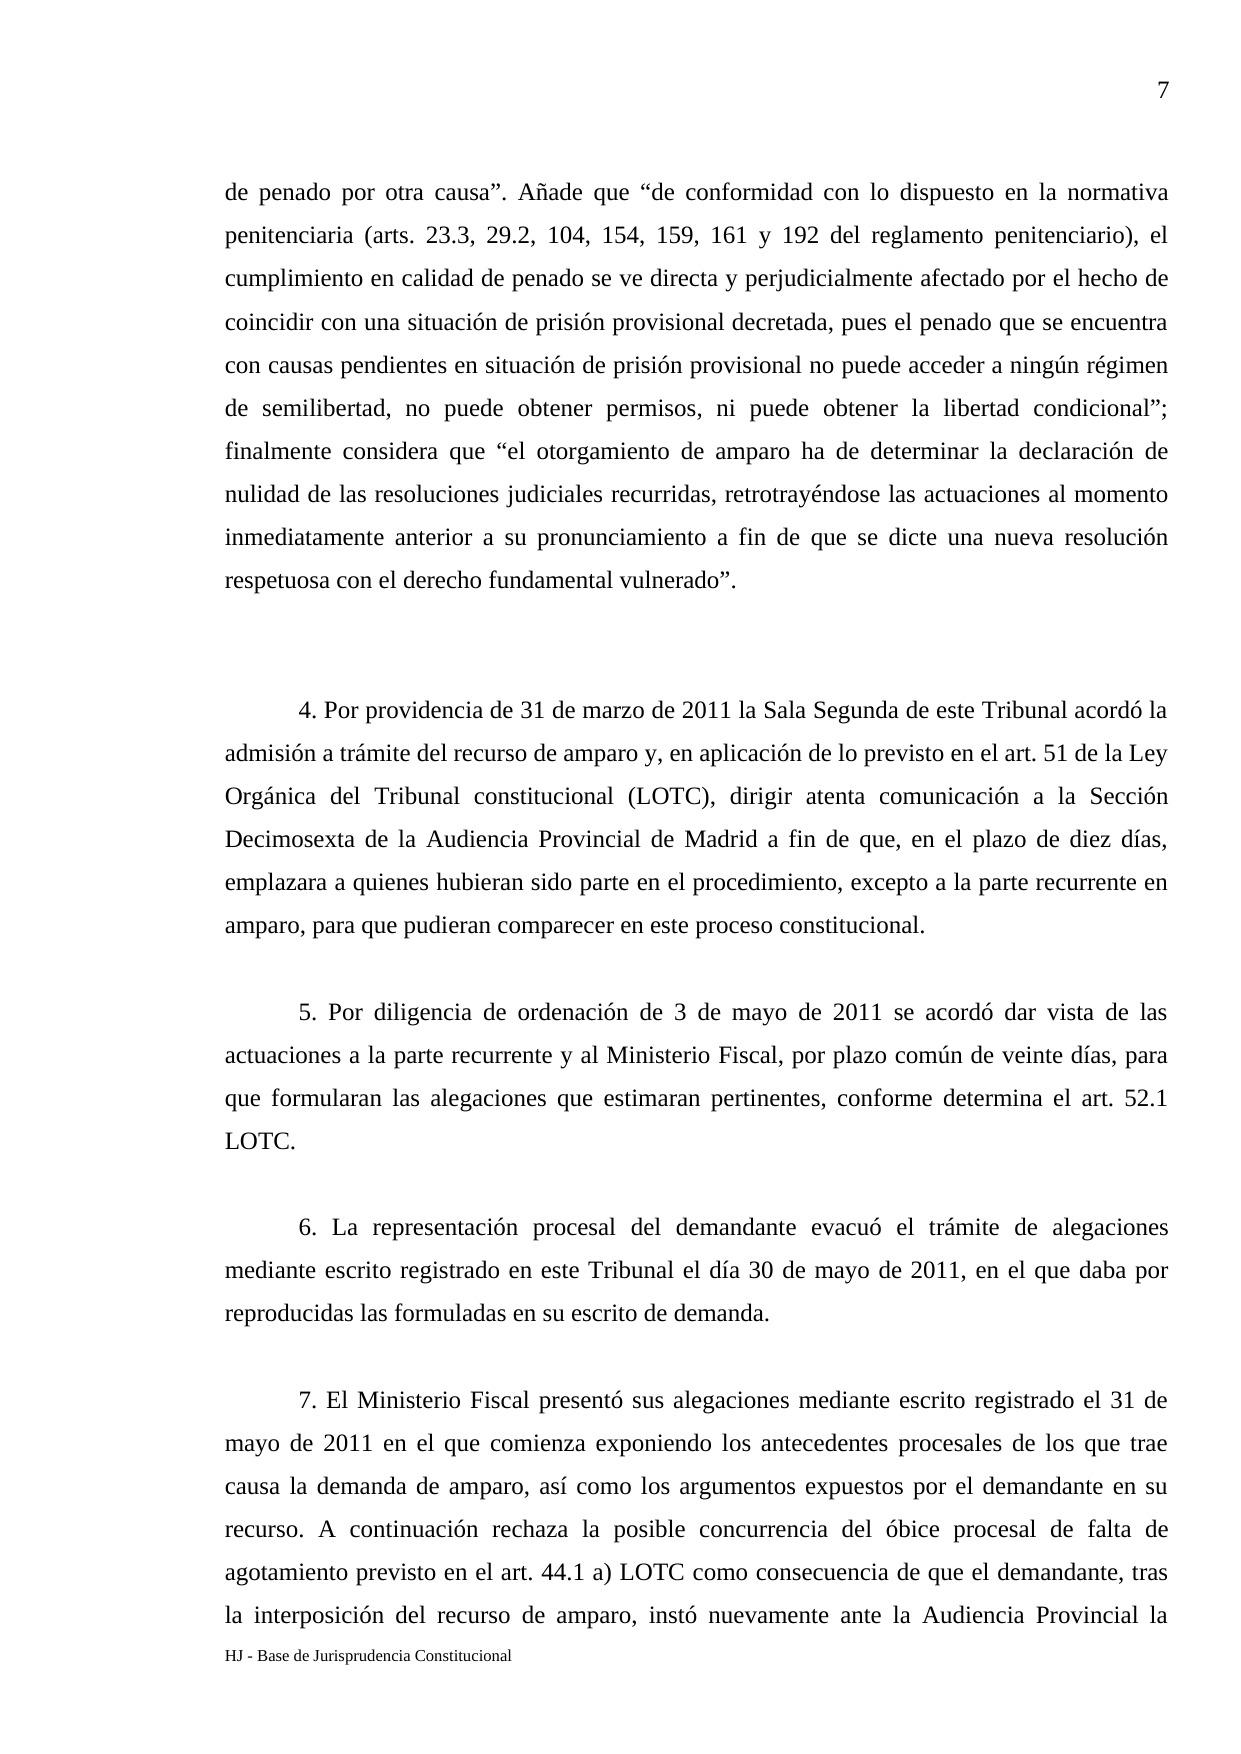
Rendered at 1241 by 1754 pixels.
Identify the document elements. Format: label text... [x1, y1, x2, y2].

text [224, 1385, 1169, 1629]
text 6. La representación procesal del demandante evacuó el trámite de alegaciones mediante escrito registrado en este Tribunal el día 30 de mayo de 2011, en el que daba por reproducidas las formuladas en su escrito de demanda. [224, 1212, 1169, 1327]
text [224, 177, 1169, 594]
text 4. Por providencia de 31 de marzo de 2011 la Sala Segunda de este Tribunal acordó la admisión a trámite del recurso de amparo y, en aplicación de lo previsto en el art. 51 de la Ley Orgánica del Tribunal constitucional (LOTC), dirigir atenta comunicación a la Sección Decimosexta de la Audiencia Provincial de Madrid a fin de que, en el plazo de diez días, emplazara a quienes hubieran sido parte en el procedimiento, excepto a la parte recurrente en amparo, para que pudieran comparecer en este proceso constitucional. [224, 695, 1169, 939]
text 5. Por diligencia de ordenación de 3 de mayo de 2011 se acordó dar vista de las actuaciones a la parte recurrente y al Ministerio Fiscal, por plazo común de veinte días, para que formularan las alegaciones que estimaran pertinentes, conforme determina el art. 52.1 LOTC. [224, 997, 1169, 1155]
